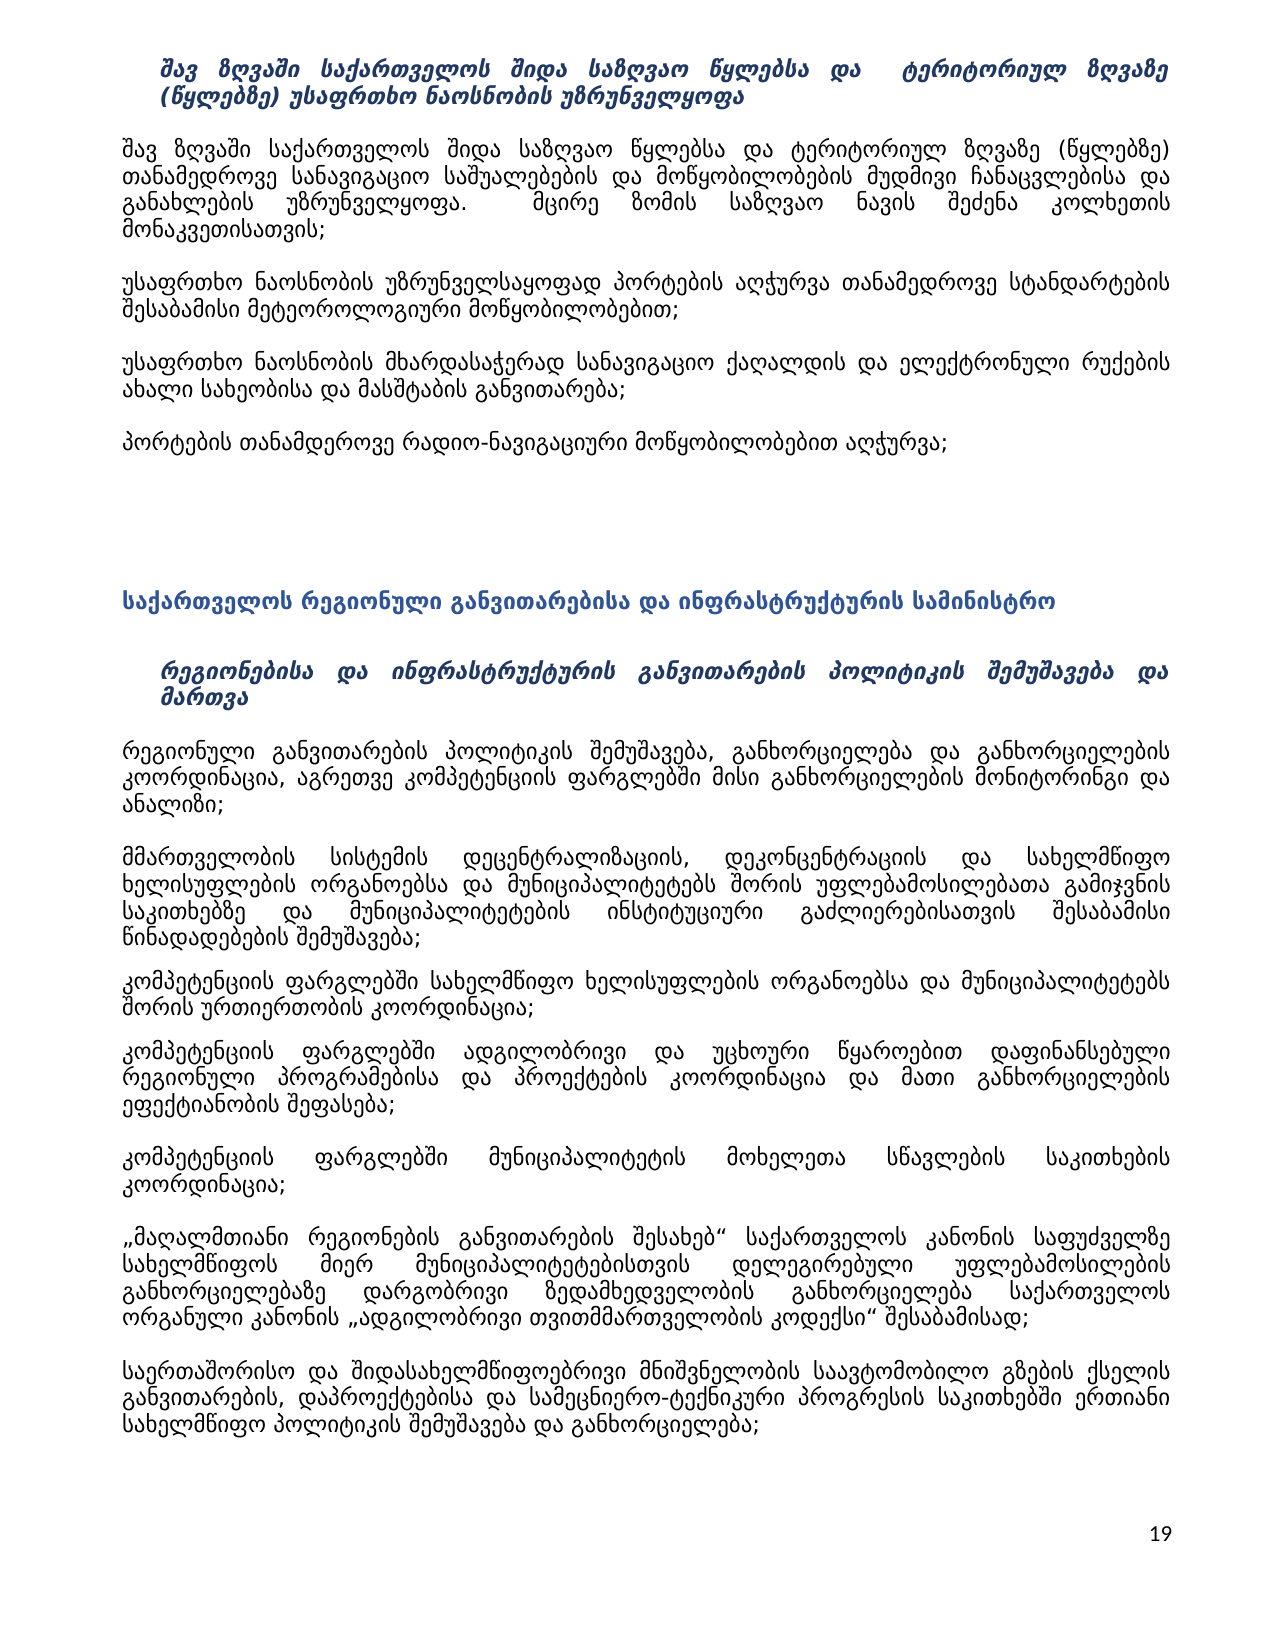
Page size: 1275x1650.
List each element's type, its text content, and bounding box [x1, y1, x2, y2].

text პორტების თანამდეროვე რადიო-ნავიგაციური მოწყობილობებით აღჭურვა; [122, 429, 1172, 456]
subtitle რეგიონებისა და ინფრასტრუქტურის განვითარების პოლიტიკის შემუშავება და მართვა [159, 658, 1172, 711]
subtitle საქართველოს რეგიონული განვითარებისა და ინფრასტრუქტურის სამინისტრო [122, 588, 1172, 614]
text უსაფრთხო ნაოსნობის მხარდასაჭერად სანავიგაციო ქაღალდის და ელექტრონული რუქების ახალი სახეობისა და მასშტაბის განვითარება; [122, 349, 1172, 403]
text კომპეტენციის ფარგლებში მუნიციპალიტეტის მოხელეთა სწავლების საკითხების კოორდინაცია; [122, 1144, 1172, 1198]
text საერთაშორისო და შიდასახელმწიფოებრივი მნიშვნელობის საავტომობილო გზების ქსელის განვითარების, დაპროექტებისა და სამეცნიერო-ტექნიკური პროგრესის საკითხებში ერთიანი სახელმწიფო პოლიტიკის შემუშავება და განხორციელება; [122, 1358, 1172, 1438]
text რეგიონული განვითარების პოლიტიკის შემუშავება, განხორციელება და განხორციელების კოორდინაცია, აგრეთვე კომპეტენციის ფარგლებში მისი განხორციელების მონიტორინგი და ანალიზი; [122, 738, 1172, 818]
text უსაფრთხო ნაოსნობის უზრუნველსაყოფად პორტების აღჭურვა თანამედროვე სტანდარტების შესაბამისი მეტეოროლოგიური მოწყობილობებით; [122, 269, 1172, 323]
text „მაღალმთიანი რეგიონების განვითარების შესახებ“ საქართველოს კანონის საფუძველზე სახელმწიფოს მიერ მუნიციპალიტეტებისთვის დელეგირებული უფლებამოსილების განხორციელებაზე დარგობრივი ზედამხედველობის განხორციელება საქართველოს ორგანული კანონის „ადგილობრივი თვითმმართველობის კოდექსი“ შესაბამისად; [122, 1224, 1172, 1331]
text შავ ზღვაში საქართველოს შიდა საზღვაო წყლებსა და ტერიტორიულ ზღვაზე (წყლებზე) თანამედროვე სანავიგაციო საშუალებების და მოწყობილობების მუდმივი ჩანაცვლებისა და განახლების უზრუნველყოფა. მცირე ზომის საზღვაო ნავის შეძენა კოლხეთის მონაკვეთისათვის; [122, 136, 1172, 243]
text მმართველობის სისტემის დეცენტრალიზაციის, დეკონცენტრაციის და სახელმწიფო ხელისუფლების ორგანოებსა და მუნიციპალიტეტებს შორის უფლებამოსილებათა გამიჯვნის საკითხებზე და მუნიციპალიტეტების ინსტიტუციური გაძლიერებისათვის შესაბამისი წინადადებების შემუშავება; [122, 844, 1172, 951]
subtitle შავ ზღვაში საქართველოს შიდა საზღვაო წყლებსა და ტერიტორიულ ზღვაზე (წყლებზე) უსაფრთხო ნაოსნობის უზრუნველყოფა [159, 56, 1172, 109]
text კომპეტენციის ფარგლებში ადგილობრივი და უცხოური წყაროებით დაფინანსებული რეგიონული პროგრამებისა და პროექტების კოორდინაცია და მათი განხორციელების ეფექტიანობის შეფასება; [122, 1038, 1172, 1118]
text კომპეტენციის ფარგლებში სახელმწიფო ხელისუფლების ორგანოებსა და მუნიციპალიტეტებს შორის ურთიერთობის კოორდინაცია; [122, 968, 1172, 1021]
